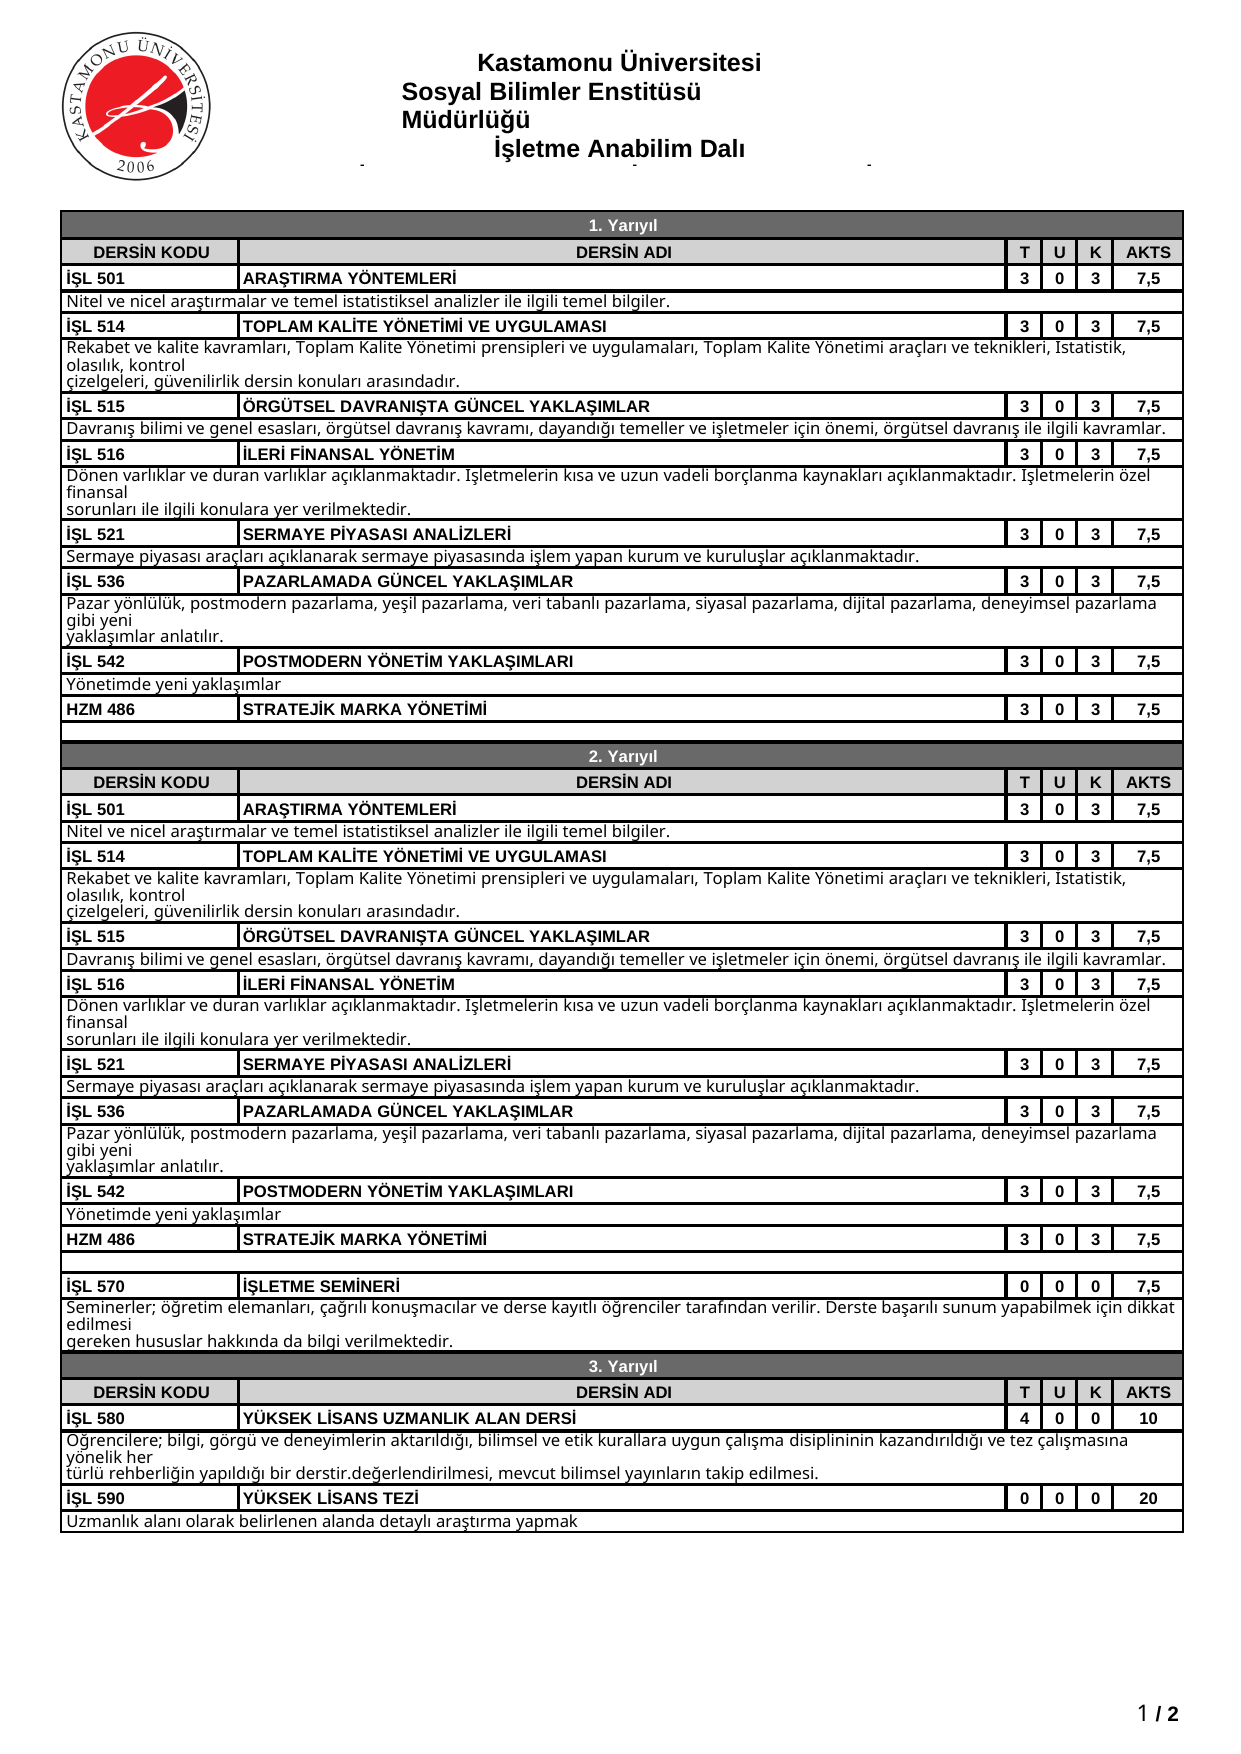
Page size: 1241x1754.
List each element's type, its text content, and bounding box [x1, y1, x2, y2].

table_cell 0 [1043, 1274, 1075, 1297]
table_cell Sermaye piyasası araçları açıklanarak sermaye piyasasında işlem yapan kurum ve kuruluşlar açıklanmaktadır. [62, 1078, 1182, 1096]
table_cell 7,5 [1114, 266, 1182, 289]
table_cell 3 [1008, 972, 1040, 995]
table_cell T [1008, 770, 1040, 793]
table_cell 3 [1008, 1051, 1040, 1075]
table_cell POSTMODERN YÖNETİM YAKLAŞIMLARI [240, 1179, 1004, 1202]
table_cell TOPLAM KALİTE YÖNETİMİ VE UYGULAMASI [240, 314, 1004, 337]
table_cell 0 [1043, 844, 1075, 867]
table_cell 0 [1043, 972, 1075, 995]
table_cell 3 [1078, 972, 1111, 995]
table_cell 0 [1043, 1099, 1075, 1122]
table_cell ÖRGÜTSEL DAVRANIŞTA GÜNCEL YAKLAŞIMLAR [240, 924, 1004, 947]
table_cell Nitel ve nicel araştırmalar ve temel istatistiksel analizler ile ilgili temel bilgiler. [62, 823, 1182, 841]
table_cell İŞL 536 [62, 569, 237, 592]
table_cell 7,5 [1114, 924, 1182, 947]
table_cell U [1043, 240, 1075, 263]
table_cell 3 [1078, 796, 1111, 819]
table_cell PAZARLAMADA GÜNCEL YAKLAŞIMLAR [240, 569, 1004, 592]
table_cell 3 [1008, 697, 1040, 720]
table_cell Dönen varlıklar ve duran varlıklar açıklanmaktadır. İşletmelerin kısa ve uzun vadeli borçlanma kaynakları açıklanmaktadır. İşletmelerin özel finansal sorunları ile ilgili konulara yer verilmektedir. [62, 998, 1182, 1048]
table_cell İŞL 570 [62, 1274, 237, 1297]
table_cell Pazar yönlülük, postmodern pazarlama, yeşil pazarlama, veri tabanlı pazarlama, siyasal pazarlama, dijital pazarlama, deneyimsel pazarlama gibi yeni yaklaşımlar anlatılır. [62, 596, 1182, 646]
table_cell 0 [1043, 442, 1075, 465]
table_cell 7,5 [1114, 1227, 1182, 1250]
table_cell 7,5 [1114, 569, 1182, 592]
table_cell Rekabet ve kalite kavramları, Toplam Kalite Yönetimi prensipleri ve uygulamaları, Toplam Kalite Yönetimi araçları ve teknikleri, İstatistik, olasılık, kontrol çizelgeleri, güvenilirlik dersin konuları arasındadır. [62, 340, 1182, 391]
table_cell Yönetimde yeni yaklaşımlar [62, 675, 1182, 694]
table_cell 3 [1008, 521, 1040, 544]
table_cell 3 [1008, 1227, 1040, 1250]
table_cell DERSİN KODU [62, 240, 237, 263]
table_cell 3 [1008, 924, 1040, 947]
table_cell 3 [1008, 649, 1040, 672]
table_cell U [1043, 1380, 1075, 1403]
table_cell STRATEJİK MARKA YÖNETİMİ [240, 697, 1004, 720]
table_cell Dönen varlıklar ve duran varlıklar açıklanmaktadır. İşletmelerin kısa ve uzun vadeli borçlanma kaynakları açıklanmaktadır. İşletmelerin özel finansal sorunları ile ilgili konulara yer verilmektedir. [62, 468, 1182, 518]
table_cell İŞLETME SEMİNERİ [240, 1274, 1004, 1297]
table_cell 3 [1008, 266, 1040, 289]
table_cell İŞL 536 [62, 1099, 237, 1122]
picture [59, 29, 213, 183]
table_cell ARAŞTIRMA YÖNTEMLERİ [240, 266, 1004, 289]
table_cell 7,5 [1114, 442, 1182, 465]
table_cell 3 [1008, 1099, 1040, 1122]
table_cell 0 [1078, 1274, 1111, 1297]
table_cell İŞL 514 [62, 844, 237, 867]
table_cell 0 [1008, 1486, 1040, 1509]
table_cell 0 [1043, 394, 1075, 417]
table_cell K [1078, 1380, 1111, 1403]
table_cell 0 [1043, 1227, 1075, 1250]
table_cell İŞL 542 [62, 1179, 237, 1202]
table_cell İŞL 580 [62, 1406, 237, 1429]
table_cell İŞL 521 [62, 1051, 237, 1075]
table_cell 3 [1078, 1227, 1111, 1250]
table_cell Pazar yönlülük, postmodern pazarlama, yeşil pazarlama, veri tabanlı pazarlama, siyasal pazarlama, dijital pazarlama, deneyimsel pazarlama gibi yeni yaklaşımlar anlatılır. [62, 1126, 1182, 1176]
table_cell İŞL 515 [62, 924, 237, 947]
table_cell 3 [1078, 1051, 1111, 1075]
table_cell T [1008, 1380, 1040, 1403]
table_cell 7,5 [1114, 521, 1182, 544]
table_cell 3 [1078, 314, 1111, 337]
table_cell 7,5 [1114, 697, 1182, 720]
table_cell Rekabet ve kalite kavramları, Toplam Kalite Yönetimi prensipleri ve uygulamaları, Toplam Kalite Yönetimi araçları ve teknikleri, İstatistik, olasılık, kontrol çizelgeleri, güvenilirlik dersin konuları arasındadır. [62, 870, 1182, 921]
table_cell AKTS [1114, 770, 1182, 793]
table_cell İŞL 542 [62, 649, 237, 672]
table_cell TOPLAM KALİTE YÖNETİMİ VE UYGULAMASI [240, 844, 1004, 867]
table_cell 0 [1043, 1486, 1075, 1509]
table_cell SERMAYE PİYASASI ANALİZLERİ [240, 1051, 1004, 1075]
table_cell İŞL 521 [62, 521, 237, 544]
table_cell AKTS [1114, 240, 1182, 263]
table_cell 7,5 [1114, 1051, 1182, 1075]
table_cell 20 [1114, 1486, 1182, 1509]
table_cell 3 [1008, 569, 1040, 592]
table_cell 3 [1078, 521, 1111, 544]
table_cell ARAŞTIRMA YÖNTEMLERİ [240, 796, 1004, 819]
table_cell YÜKSEK LİSANS UZMANLIK ALAN DERSİ [240, 1406, 1004, 1429]
table_cell 3 [1008, 1179, 1040, 1202]
table_cell DERSİN ADI [240, 240, 1004, 263]
table_cell 3 [1078, 844, 1111, 867]
table_cell [62, 723, 1182, 740]
table_cell 7,5 [1114, 394, 1182, 417]
table_cell 7,5 [1114, 314, 1182, 337]
table_cell 2. Yarıyıl [62, 744, 1182, 767]
table_cell 0 [1078, 1406, 1111, 1429]
table_cell 0 [1043, 266, 1075, 289]
table_cell 0 [1043, 1179, 1075, 1202]
table_cell 7,5 [1114, 1179, 1182, 1202]
table_header 1. Yarıyıl [62, 212, 1182, 237]
table_cell 10 [1114, 1406, 1182, 1429]
table_cell Nitel ve nicel araştırmalar ve temel istatistiksel analizler ile ilgili temel bilgiler. [62, 293, 1182, 311]
table_cell 7,5 [1114, 844, 1182, 867]
table_cell K [1078, 240, 1111, 263]
table_cell DERSİN ADI [240, 770, 1004, 793]
table_cell 3 [1008, 394, 1040, 417]
table_cell İŞL 516 [62, 442, 237, 465]
table_cell 3 [1078, 1099, 1111, 1122]
table_cell 4 [1008, 1406, 1040, 1429]
table_cell 3 [1078, 394, 1111, 417]
table_cell 3 [1008, 314, 1040, 337]
table_cell 7,5 [1114, 1099, 1182, 1122]
table_cell 3 [1078, 649, 1111, 672]
table_cell İŞL 516 [62, 972, 237, 995]
table_cell POSTMODERN YÖNETİM YAKLAŞIMLARI [240, 649, 1004, 672]
table_cell DERSİN KODU [62, 770, 237, 793]
table_cell 3 [1078, 697, 1111, 720]
table_cell 7,5 [1114, 1274, 1182, 1297]
table_cell PAZARLAMADA GÜNCEL YAKLAŞIMLAR [240, 1099, 1004, 1122]
table_cell 7,5 [1114, 649, 1182, 672]
table_cell 0 [1008, 1274, 1040, 1297]
table_cell İŞL 501 [62, 266, 237, 289]
table_cell İLERİ FİNANSAL YÖNETİM [240, 442, 1004, 465]
table_cell Davranış bilimi ve genel esasları, örgütsel davranış kavramı, dayandığı temeller ve işletmeler için önemi, örgütsel davranış ile ilgili kavramlar. [62, 950, 1182, 968]
table_cell 0 [1043, 649, 1075, 672]
table_cell 3 [1008, 796, 1040, 819]
table_cell YÜKSEK LİSANS TEZİ [240, 1486, 1004, 1509]
table_cell İŞL 590 [62, 1486, 237, 1509]
table_cell 0 [1043, 697, 1075, 720]
table_cell DERSİN KODU [62, 1380, 237, 1403]
table_cell DERSİN ADI [240, 1380, 1004, 1403]
table_cell 0 [1043, 1406, 1075, 1429]
table_cell HZM 486 [62, 1227, 237, 1250]
table_cell 3 [1078, 1179, 1111, 1202]
table_cell U [1043, 770, 1075, 793]
table_cell K [1078, 770, 1111, 793]
table_cell T [1008, 240, 1040, 263]
table_cell 0 [1043, 924, 1075, 947]
table_cell 3. Yarıyıl [62, 1354, 1182, 1377]
table_cell İŞL 515 [62, 394, 237, 417]
table_cell 3 [1078, 266, 1111, 289]
table_cell ÖRGÜTSEL DAVRANIŞTA GÜNCEL YAKLAŞIMLAR [240, 394, 1004, 417]
table_cell 3 [1078, 569, 1111, 592]
table_cell Uzmanlık alanı olarak belirlenen alanda detaylı araştırma yapmak [62, 1512, 1182, 1531]
table_cell 0 [1043, 569, 1075, 592]
table_cell Sermaye piyasası araçları açıklanarak sermaye piyasasında işlem yapan kurum ve kuruluşlar açıklanmaktadır. [62, 548, 1182, 566]
table_cell 0 [1078, 1486, 1111, 1509]
table_cell İŞL 514 [62, 314, 237, 337]
table_cell Yönetimde yeni yaklaşımlar [62, 1205, 1182, 1224]
table_cell SERMAYE PİYASASI ANALİZLERİ [240, 521, 1004, 544]
table_cell 7,5 [1114, 972, 1182, 995]
table_cell İLERİ FİNANSAL YÖNETİM [240, 972, 1004, 995]
table_cell STRATEJİK MARKA YÖNETİMİ [240, 1227, 1004, 1250]
table_cell HZM 486 [62, 697, 237, 720]
table_cell AKTS [1114, 1380, 1182, 1403]
table_cell 0 [1043, 1051, 1075, 1075]
table_cell 3 [1008, 442, 1040, 465]
table_cell 3 [1078, 442, 1111, 465]
table_cell [62, 1253, 1182, 1271]
table_cell 0 [1043, 314, 1075, 337]
table_cell 7,5 [1114, 796, 1182, 819]
table_cell Seminerler; öğretim elemanları, çağrılı konuşmacılar ve derse kayıtlı öğrenciler tarafından verilir. Derste başarılı sunum yapabilmek için dikkat edilmesi gereken hususlar hakkında da bilgi verilmektedir. [62, 1300, 1182, 1350]
table_cell 0 [1043, 796, 1075, 819]
table_cell 3 [1008, 844, 1040, 867]
table_cell Davranış bilimi ve genel esasları, örgütsel davranış kavramı, dayandığı temeller ve işletmeler için önemi, örgütsel davranış ile ilgili kavramlar. [62, 420, 1182, 438]
table_cell 0 [1043, 521, 1075, 544]
table_cell İŞL 501 [62, 796, 237, 819]
table_cell 3 [1078, 924, 1111, 947]
